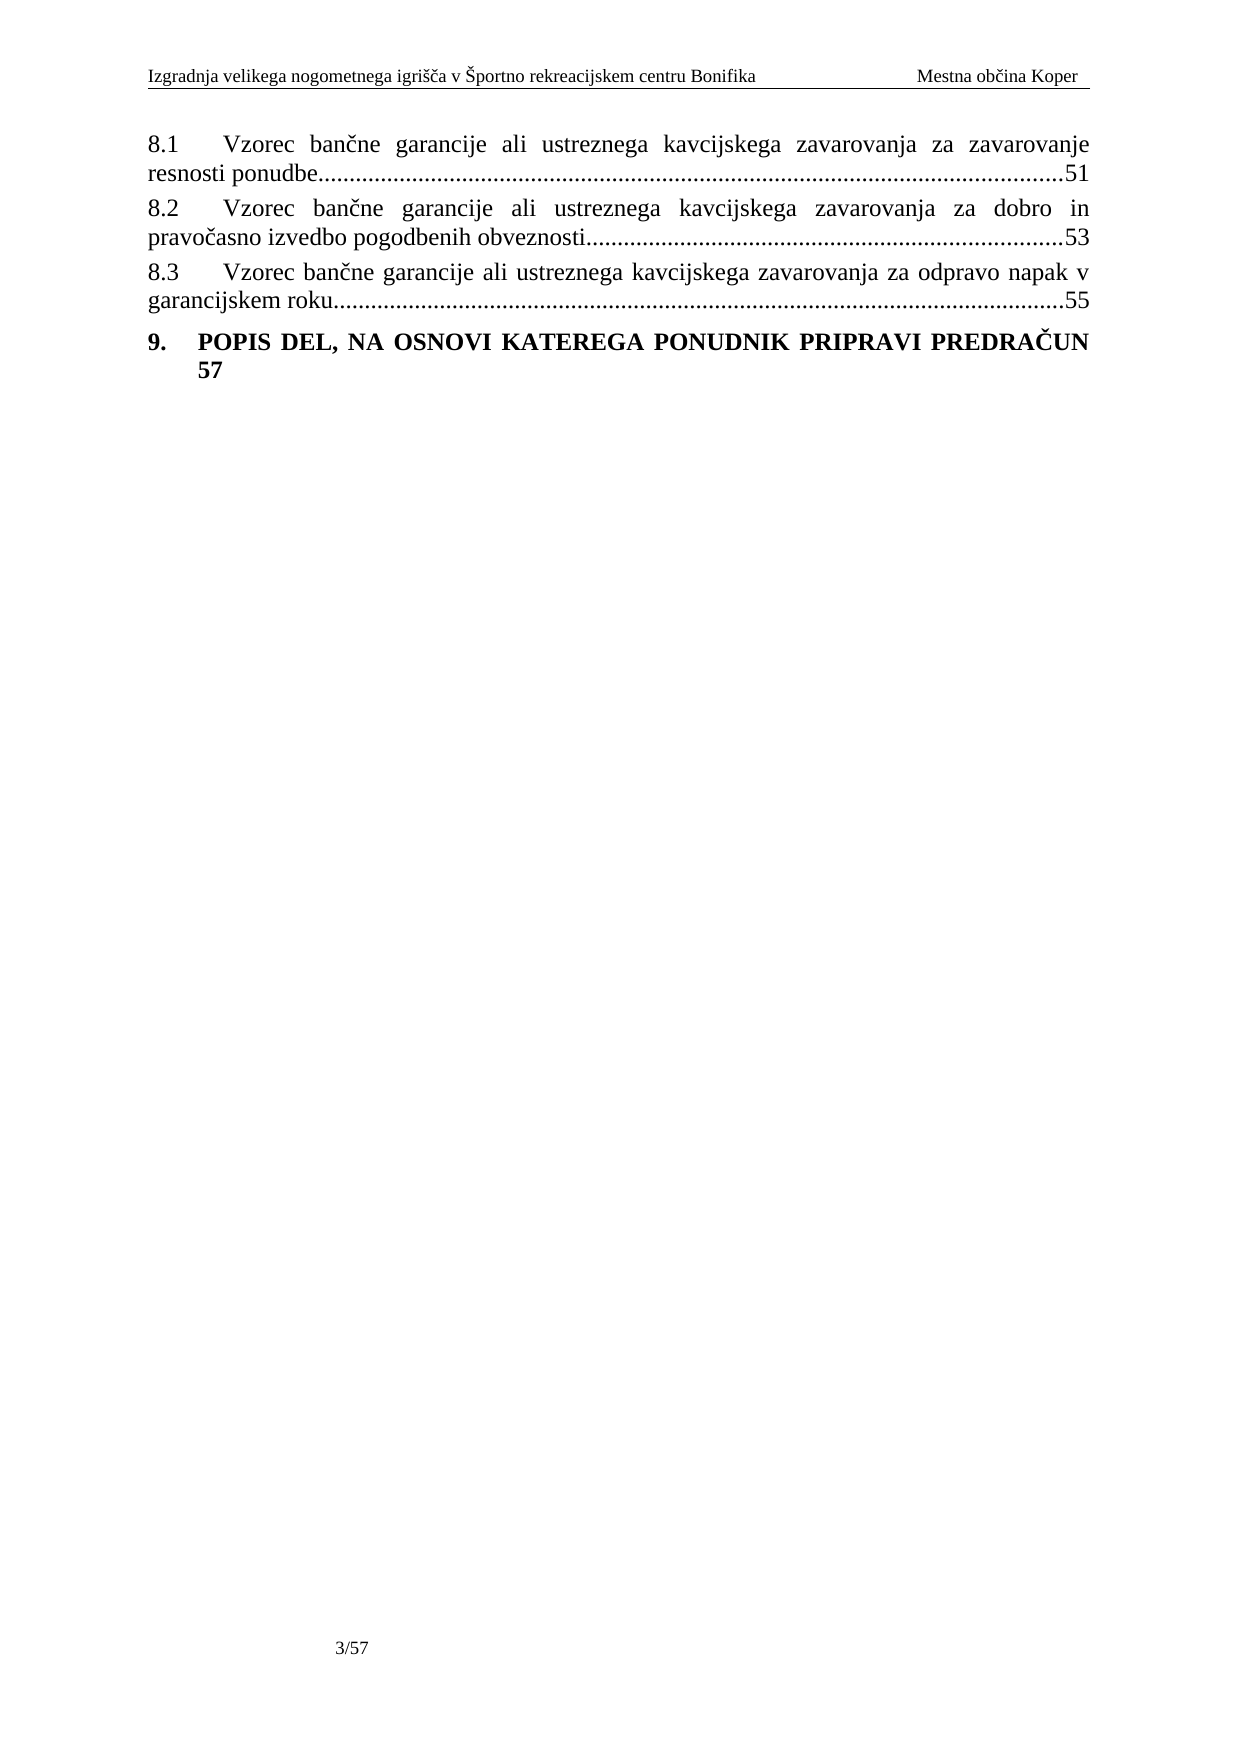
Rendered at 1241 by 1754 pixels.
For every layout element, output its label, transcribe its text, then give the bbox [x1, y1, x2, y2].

text 9. POPIS DEL, na osnovi katerega ponudnik pripravi predračun 57 [148, 327, 1090, 384]
text 8.2 Vzorec bančne garancije ali ustreznega kavcijskega zavarovanja za dobro in pravočasno izvedbo pogodbenih obveznosti 53 [148, 193, 1090, 251]
text 8.1 Vzorec bančne garancije ali ustreznega kavcijskega zavarovanja za zavarovanje resnosti ponudbe 51 [148, 129, 1090, 187]
text 8.3 Vzorec bančne garancije ali ustreznega kavcijskega zavarovanja za odpravo napak v garancijskem roku 55 [148, 257, 1090, 314]
